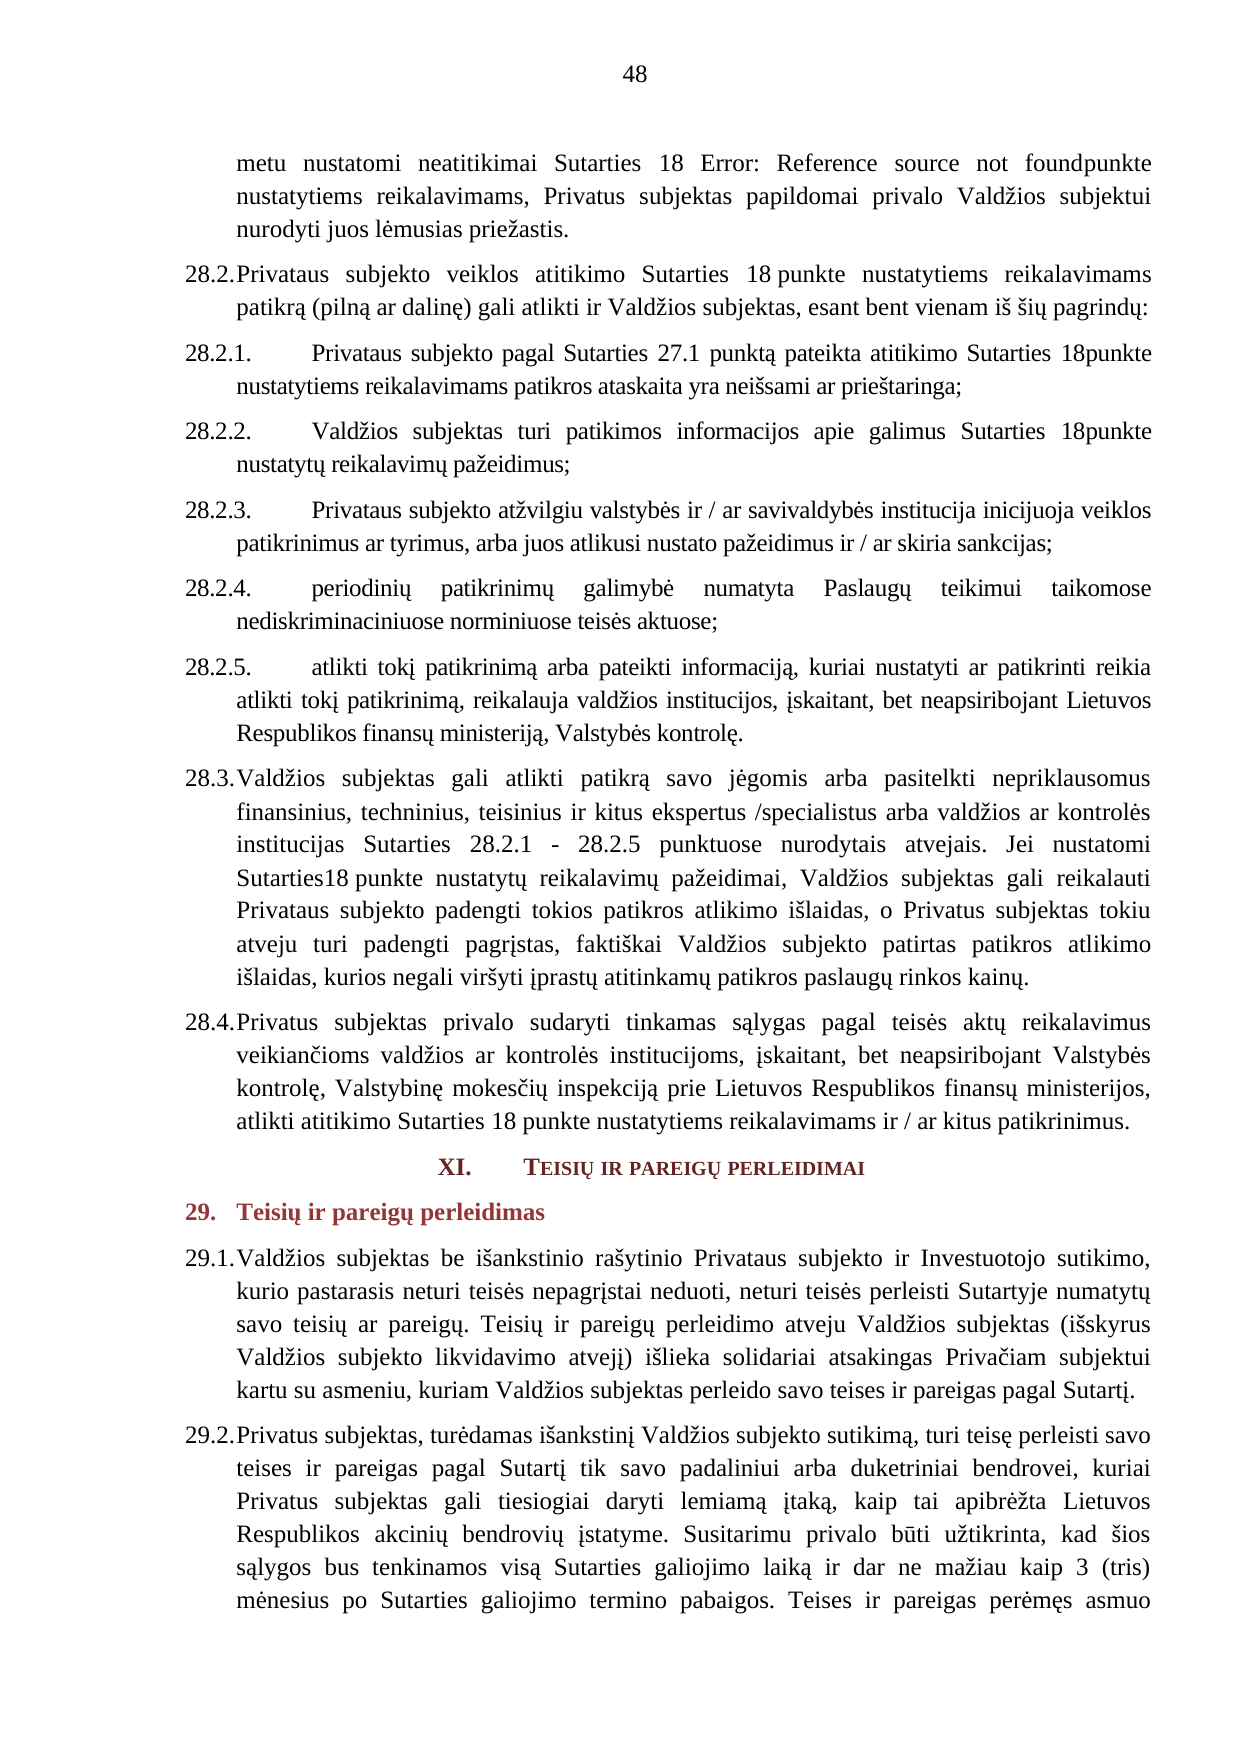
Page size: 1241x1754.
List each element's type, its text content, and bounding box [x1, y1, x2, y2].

text Valdžios subjektas turi patikimos informacijos apie galimus Sutarties 18punkte nustatytų reikalavimų pažeidimus; [185, 416, 1152, 478]
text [185, 148, 1152, 242]
text Privataus subjekto veiklos atitikimo Sutarties 18 punkte nustatytiems reikalavimams patikrą (pilną ar dalinę) gali atlikti ir Valdžios subjektas, esant bent vienam iš šių pagrindų: [185, 259, 1152, 321]
text Privataus subjekto pagal Sutarties 27.1 punktą pateikta atitikimo Sutarties 18punkte nustatytiems reikalavimams patikros ataskaita yra neišsami ar prieštaringa; [185, 338, 1152, 399]
subtitle Teisių ir pareigų perleidimas [185, 1197, 1152, 1226]
text Valdžios subjektas be išankstinio rašytinio Privataus subjekto ir Investuotojo sutikimo, kurio pastarasis neturi teisės nepagrįstai neduoti, neturi teisės perleisti Sutartyje numatytų savo teisių ar pareigų. Teisių ir pareigų perleidimo atveju Valdžios subjektas (išskyrus Valdžios subjekto likvidavimo atvejį) išlieka solidariai atsakingas Privačiam subjektui kartu su asmeniu, kuriam Valdžios subjektas perleido savo teises ir pareigas pagal Sutartį. [185, 1243, 1152, 1404]
text Valdžios subjektas gali atlikti patikrą savo jėgomis arba pasitelkti nepriklausomus finansinius, techninius, teisinius ir kitus ekspertus /specialistus arba valdžios ar kontrolės institucijas Sutarties 28.2.1 - 28.2.5 punktuose nurodytais atvejais. Jei nustatomi Sutarties18 punkte nustatytų reikalavimų pažeidimai, Valdžios subjektas gali reikalauti Privataus subjekto padengti tokios patikros atlikimo išlaidas, o Privatus subjektas tokiu atveju turi padengti pagrįstas, faktiškai Valdžios subjekto patirtas patikros atlikimo išlaidas, kurios negali viršyti įprastų atitinkamų patikros paslaugų rinkos kainų. [185, 763, 1152, 990]
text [185, 1420, 1152, 1614]
text Privatus subjektas privalo sudaryti tinkamas sąlygas pagal teisės aktų reikalavimus veikiančioms valdžios ar kontrolės institucijoms, įskaitant, bet neapsiribojant Valstybės kontrolę, Valstybinę mokesčių inspekciją prie Lietuvos Respublikos finansų ministerijos, atlikti atitikimo Sutarties 18 punkte nustatytiems reikalavimams ir / ar kitus patikrinimus. [185, 1007, 1152, 1135]
subtitle Teisių ir pareigų perleidimai [185, 1152, 1152, 1181]
text periodinių patikrinimų galimybė numatyta Paslaugų teikimui taikomose nediskriminaciniuose norminiuose teisės aktuose; [185, 573, 1152, 635]
text Privataus subjekto atžvilgiu valstybės ir / ar savivaldybės institucija inicijuoja veiklos patikrinimus ar tyrimus, arba juos atlikusi nustato pažeidimus ir / ar skiria sankcijas; [185, 495, 1152, 557]
text atlikti tokį patikrinimą arba pateikti informaciją, kuriai nustatyti ar patikrinti reikia atlikti tokį patikrinimą, reikalauja valdžios institucijos, įskaitant, bet neapsiribojant Lietuvos Respublikos finansų ministeriją, Valstybės kontrolę. [185, 652, 1152, 747]
